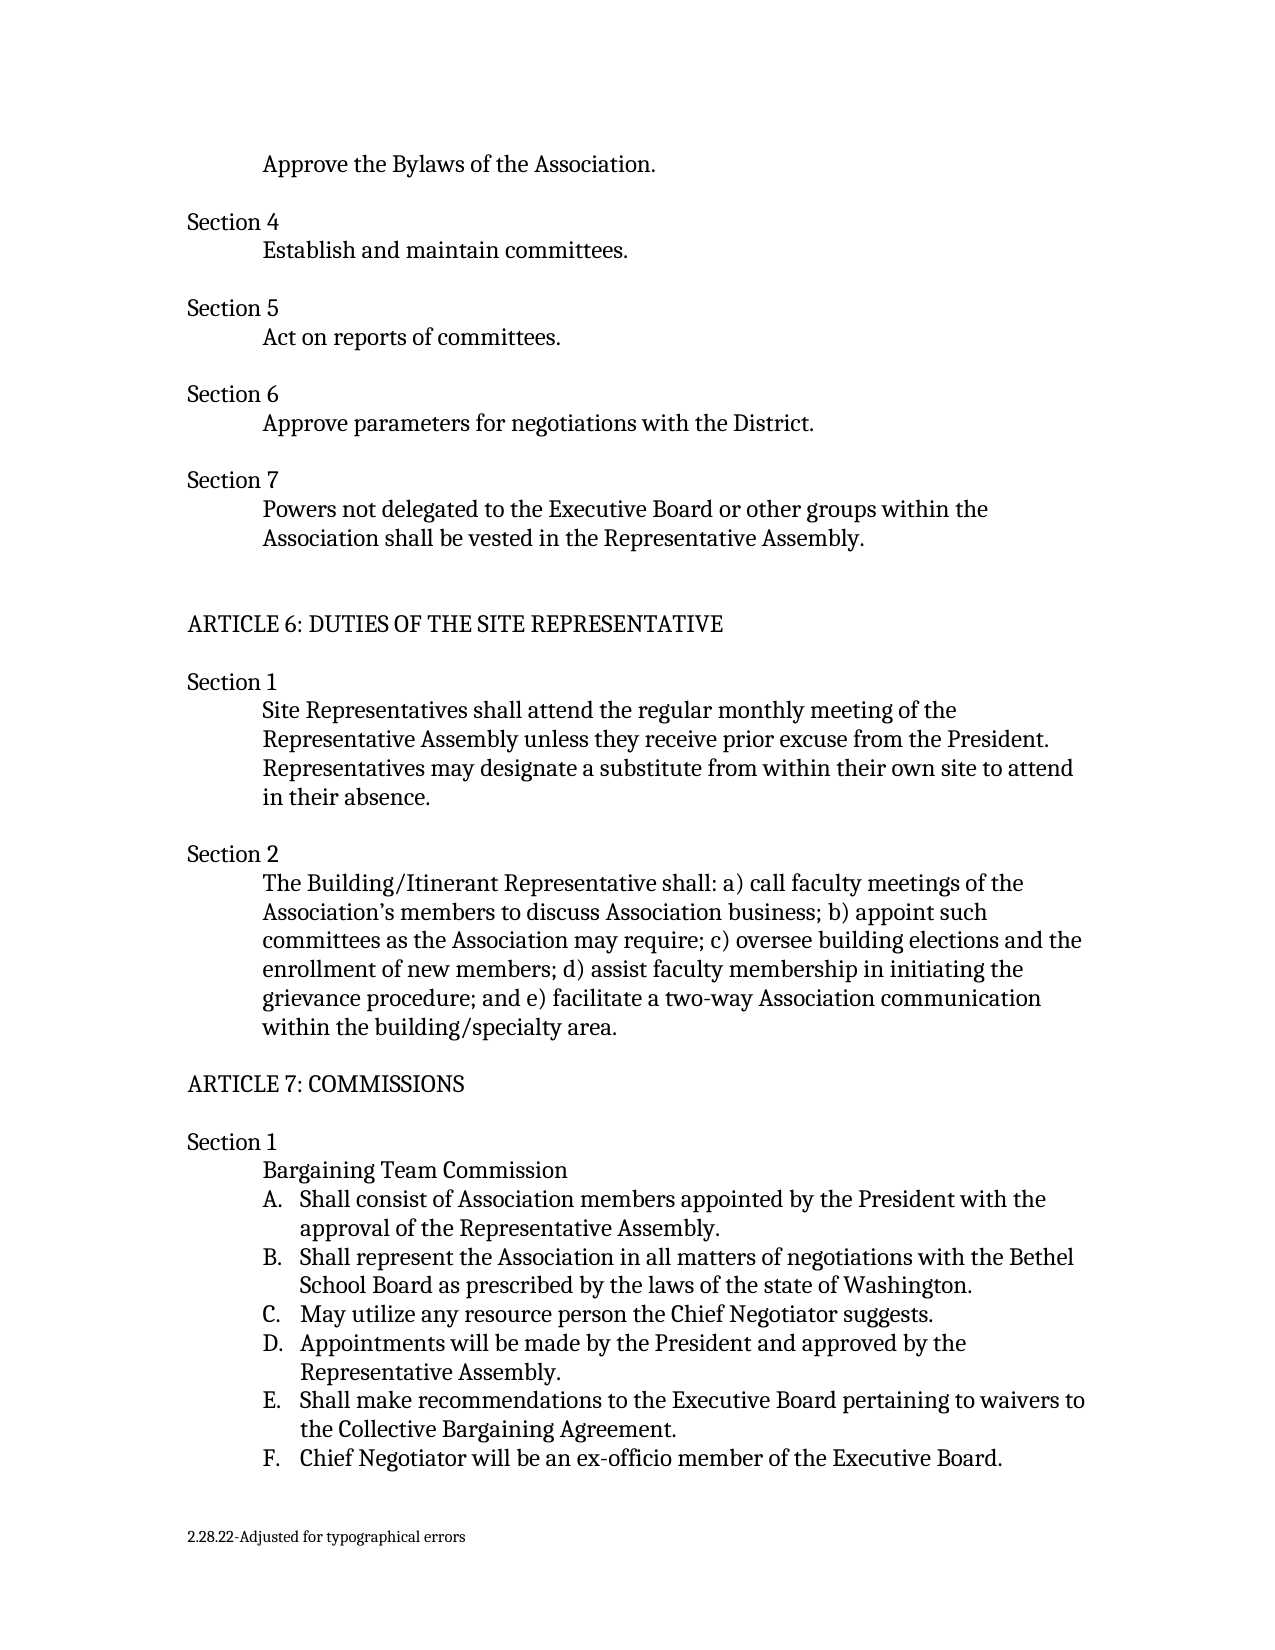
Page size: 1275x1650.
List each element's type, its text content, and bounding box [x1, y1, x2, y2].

text Approve parameters for negotiations with the District. [187, 409, 1087, 437]
text Establish and maintain committees. [187, 236, 1087, 265]
text Bargaining Team Commission [187, 1156, 1087, 1185]
list Shall make recommendations to the Executive Board pertaining to waivers to the Collective Bargaining Agreement. [262, 1386, 1087, 1444]
text ARTICLE 7: COMMISSIONS [187, 1070, 1087, 1099]
list Chief Negotiator will be an ex-officio member of the Executive Board. [262, 1444, 1087, 1472]
text Section 2 [187, 840, 1087, 869]
list Shall represent the Association in all matters of negotiations with the Bethel School Board as prescribed by the laws of the state of Washington. [262, 1242, 1087, 1300]
text Act on reports of committees. [187, 322, 1087, 351]
text Site Representatives shall attend the regular monthly meeting of the Representative Assembly unless they receive prior excuse from the President. Representatives may designate a substitute from within their own site to attend in their absence. [262, 696, 1087, 811]
text Section 6 [187, 380, 1087, 409]
list Appointments will be made by the President and approved by the Representative Assembly. [262, 1329, 1087, 1386]
list Shall consist of Association members appointed by the President with the approval of the Representative Assembly. [262, 1185, 1087, 1242]
text Approve the Bylaws of the Association. [187, 150, 1087, 179]
text Section 1 [187, 1127, 1087, 1156]
text The Building/Itinerant Representative shall: a) call faculty meetings of the Association’s members to discuss Association business; b) appoint such committees as the Association may require; c) oversee building elections and the enrollment of new members; d) assist faculty membership in initiating the grievance procedure; and e) facilitate a two-way Association communication within the building/specialty area. [262, 869, 1087, 1041]
text Section 7 [187, 466, 1087, 495]
text Section 5 [187, 294, 1087, 322]
text Section 4 [187, 207, 1087, 236]
text ARTICLE 6: DUTIES OF THE SITE REPRESENTATIVE [187, 610, 1087, 639]
list May utilize any resource person the Chief Negotiator suggests. [262, 1300, 1087, 1329]
text Powers not delegated to the Executive Board or other groups within the Association shall be vested in the Representative Assembly. [262, 495, 1087, 552]
text Section 1 [187, 667, 1087, 696]
